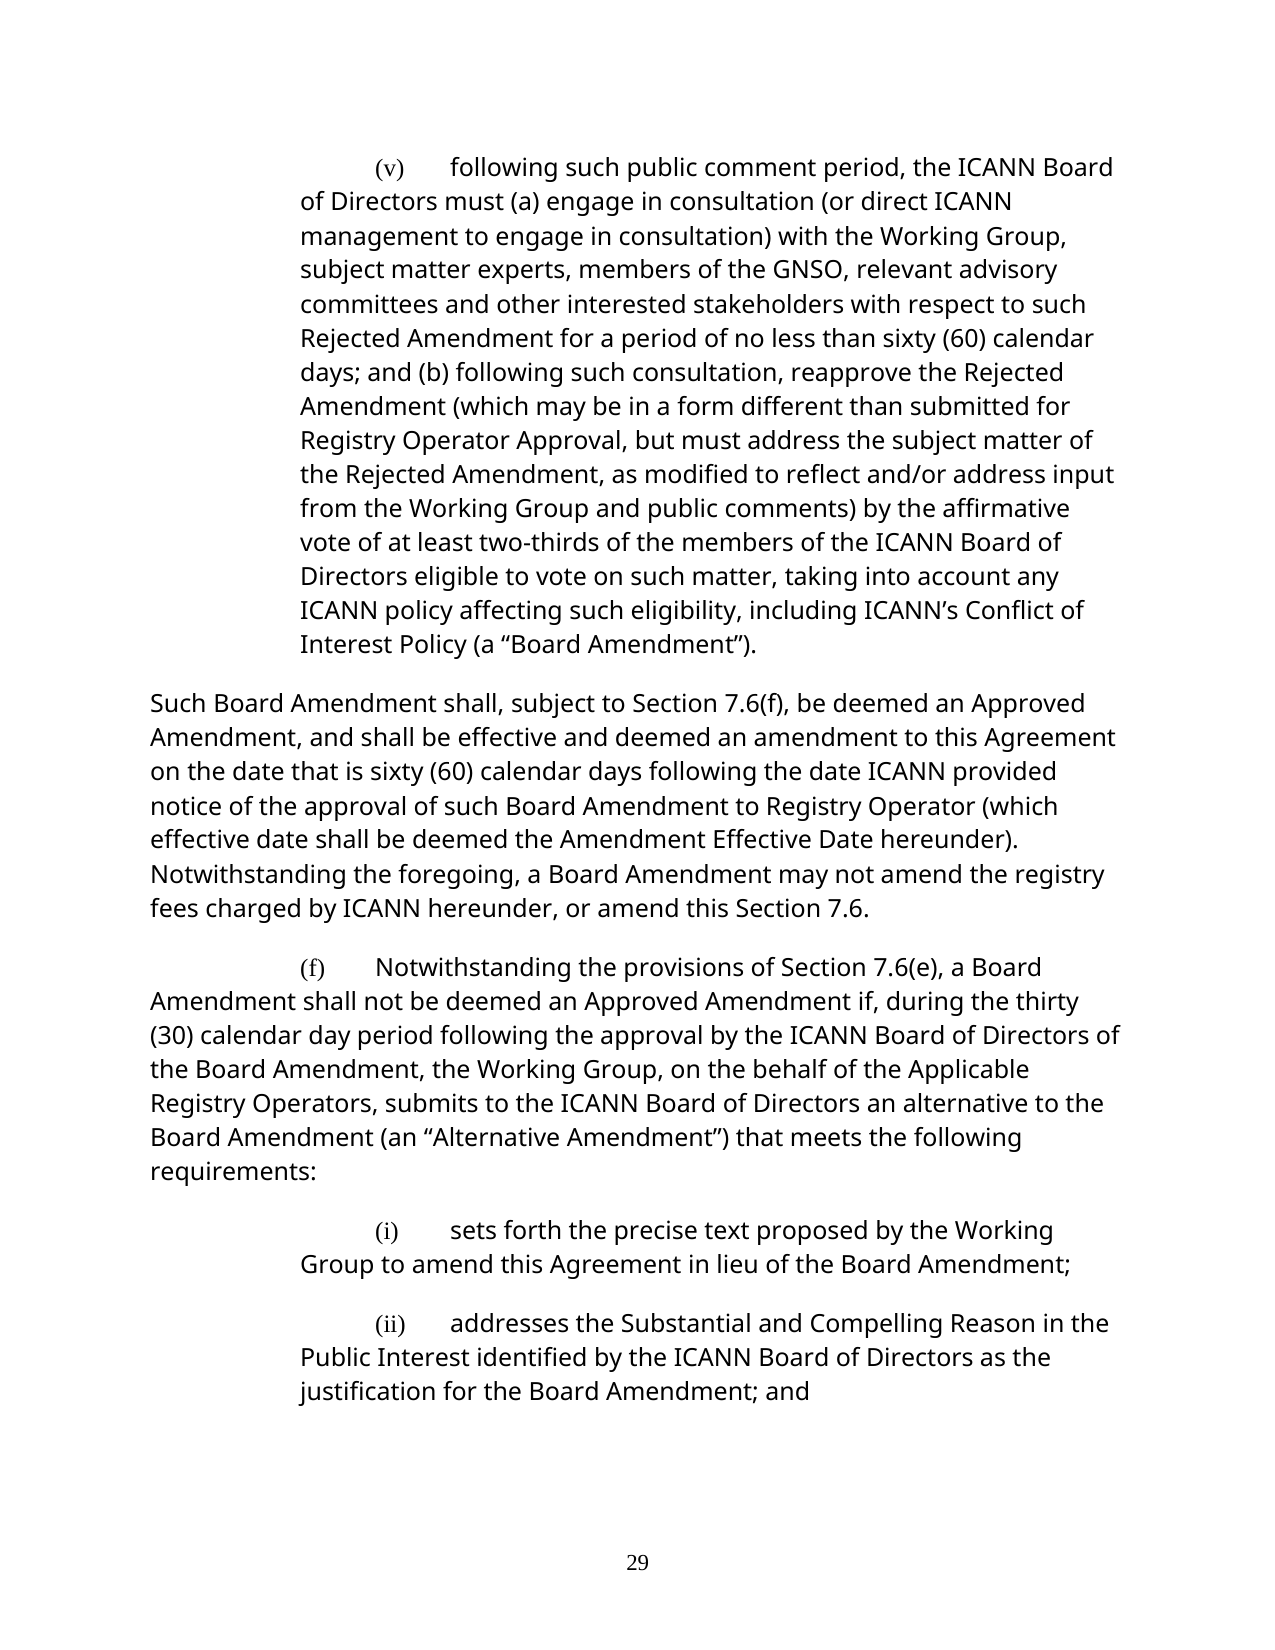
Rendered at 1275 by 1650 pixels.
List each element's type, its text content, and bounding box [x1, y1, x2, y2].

list Such Board Amendment shall, subject to Section 7.6(f), be deemed an Approved Amendment, and shall be effective and deemed an amendment to this Agreement on the date that is sixty (60) calendar days following the date ICANN provided notice of the approval of such Board Amendment to Registry Operator (which effective date shall be deemed the Amendment Effective Date hereunder). Notwithstanding the foregoing, a Board Amendment may not amend the registry fees charged by ICANN hereunder, or amend this Section 7.6. [150, 686, 1125, 924]
text sets forth the precise text proposed by the Working Group to amend this Agreement in lieu of the Board Amendment; [300, 1213, 1125, 1281]
text following such public comment period, the ICANN Board of Directors must (a) engage in consultation (or direct ICANN management to engage in consultation) with the Working Group, subject matter experts, members of the GNSO, relevant advisory committees and other interested stakeholders with respect to such Rejected Amendment for a period of no less than sixty (60) calendar days; and (b) following such consultation, reapprove the Rejected Amendment (which may be in a form different than submitted for Registry Operator Approval, but must address the subject matter of the Rejected Amendment, as modified to reflect and/or address input from the Working Group and public comments) by the affirmative vote of at least two-thirds of the members of the ICANN Board of Directors eligible to vote on such matter, taking into account any ICANN policy affecting such eligibility, including ICANN’s Conflict of Interest Policy (a “Board Amendment”). [300, 150, 1125, 661]
text addresses the Substantial and Compelling Reason in the Public Interest identified by the ICANN Board of Directors as the justification for the Board Amendment; and [300, 1306, 1125, 1408]
text Notwithstanding the provisions of Section 7.6(e), a Board Amendment shall not be deemed an Approved Amendment if, during the thirty (30) calendar day period following the approval by the ICANN Board of Directors of the Board Amendment, the Working Group, on the behalf of the Applicable Registry Operators, submits to the ICANN Board of Directors an alternative to the Board Amendment (an “Alternative Amendment”) that meets the following requirements: [150, 949, 1125, 1188]
